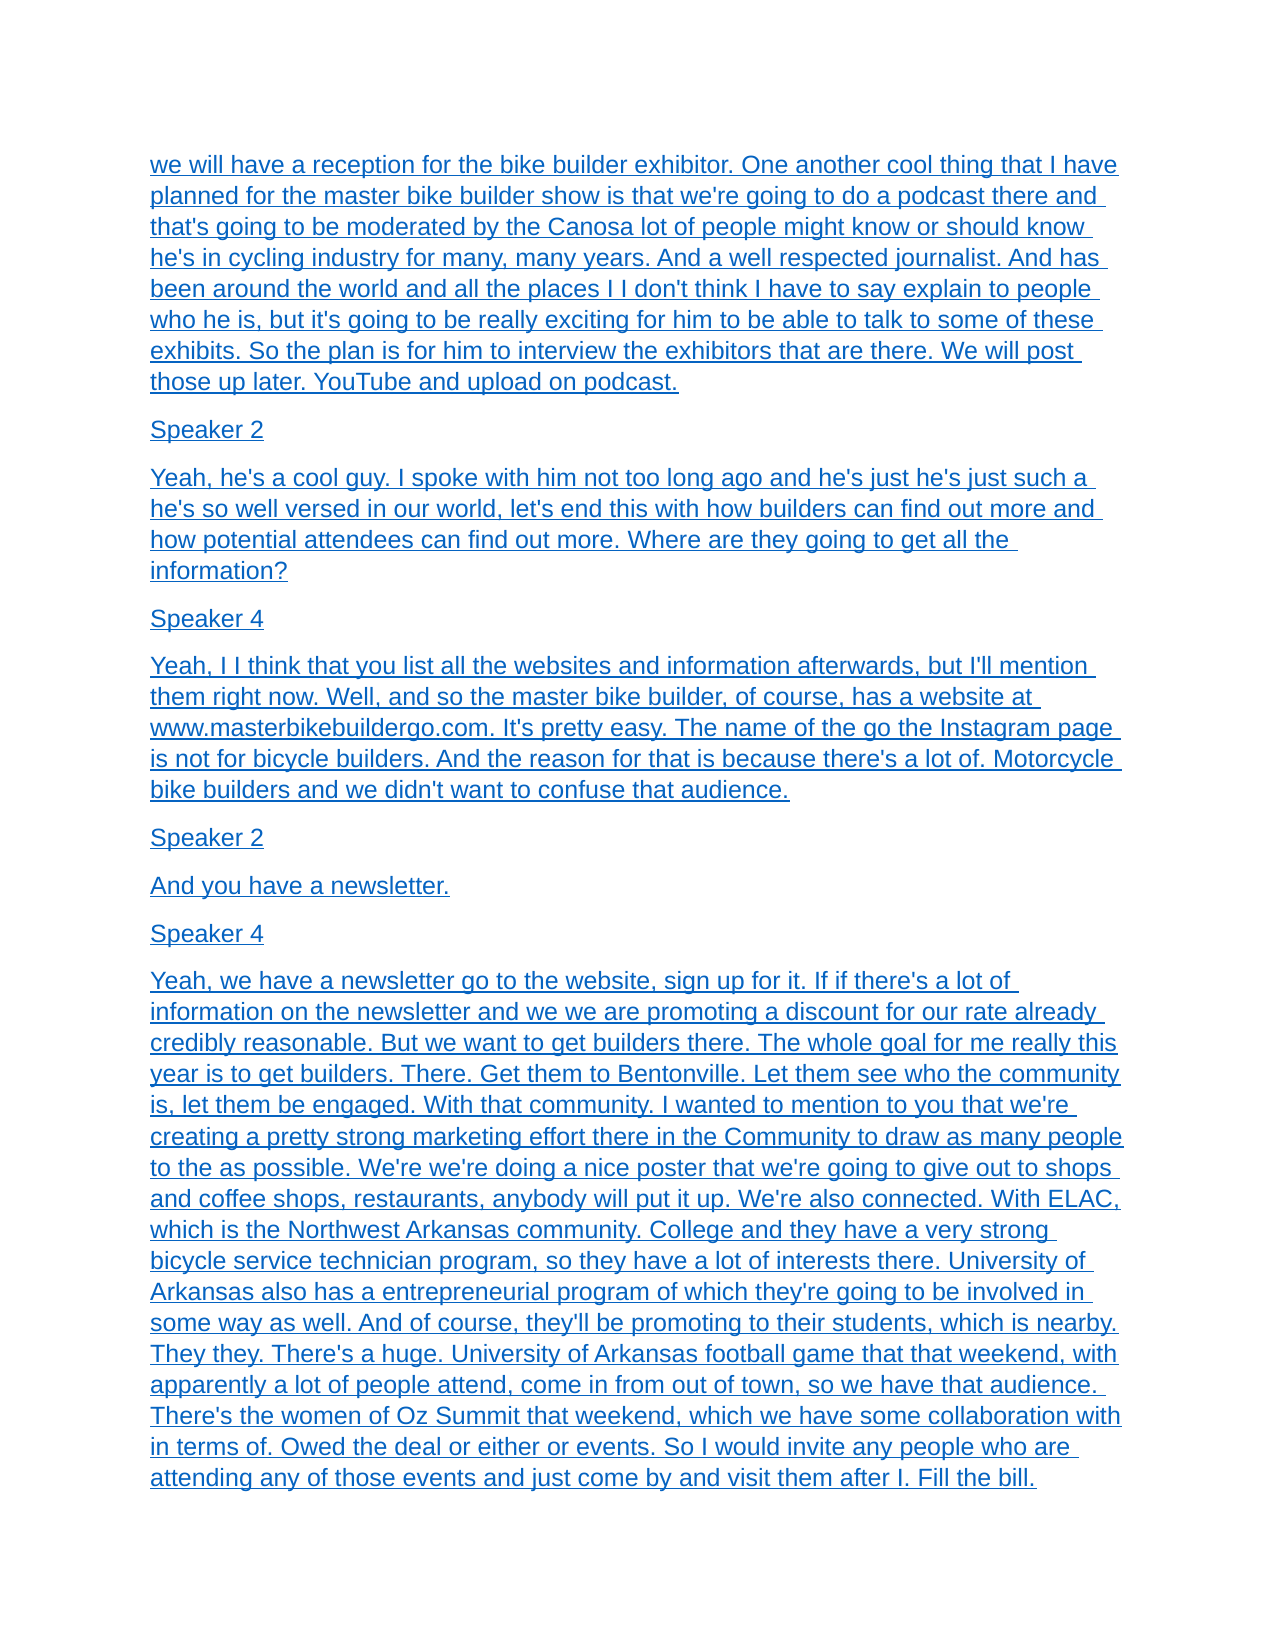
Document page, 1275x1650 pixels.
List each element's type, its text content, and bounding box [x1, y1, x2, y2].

text And you have a newsletter. [150, 871, 1125, 899]
text Speaker 2 [150, 415, 1125, 444]
text Speaker 4 [150, 603, 1125, 632]
text Yeah, he's a cool guy. I spoke with him not too long ago and he's just he's just such a he's so well versed in our world, let's end this with how builders can find out more and how potential attendees can find out more. Where are they going to get all the information? [150, 463, 1125, 584]
text Yeah, I I think that you list all the websites and information afterwards, but I'll mention them right now. Well, and so the master bike builder, of course, has a website at www.masterbikebuildergo.com. It's pretty easy. The name of the go the Instagram page is not for bicycle builders. And the reason for that is because there's a lot of. Motorcycle bike builders and we didn't want to confuse that audience. [150, 651, 1125, 804]
text Speaker 4 [150, 918, 1125, 947]
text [150, 150, 1125, 396]
text Yeah, we have a newsletter go to the website, sign up for it. If if there's a lot of information on the newsletter and we we are promoting a discount for our rate already credibly reasonable. But we want to get builders there. The whole goal for me really this year is to get builders. There. Get them to Bentonville. Let them see who the community is, let them be engaged. With that community. I wanted to mention to you that we're creating a pretty strong marketing effort there in the Community to draw as many people to the as possible. We're we're doing a nice poster that we're going to give out to shops and coffee shops, restaurants, anybody will put it up. We're also connected. With ELAC, which is the Northwest Arkansas community. College and they have a very strong bicycle service technician program, so they have a lot of interests there. University of Arkansas also has a entrepreneurial program of which they're going to be involved in some way as well. And of course, they'll be promoting to their students, which is nearby. They they. There's a huge. University of Arkansas football game that that weekend, with apparently a lot of people attend, come in from out of town, so we have that audience. There's the women of Oz Summit that weekend, which we have some collaboration with in terms of. Owed the deal or either or events. So I would invite any people who are attending any of those events and just come by and visit them after I. Fill the bill. [150, 966, 1125, 1492]
text Speaker 2 [150, 823, 1125, 852]
